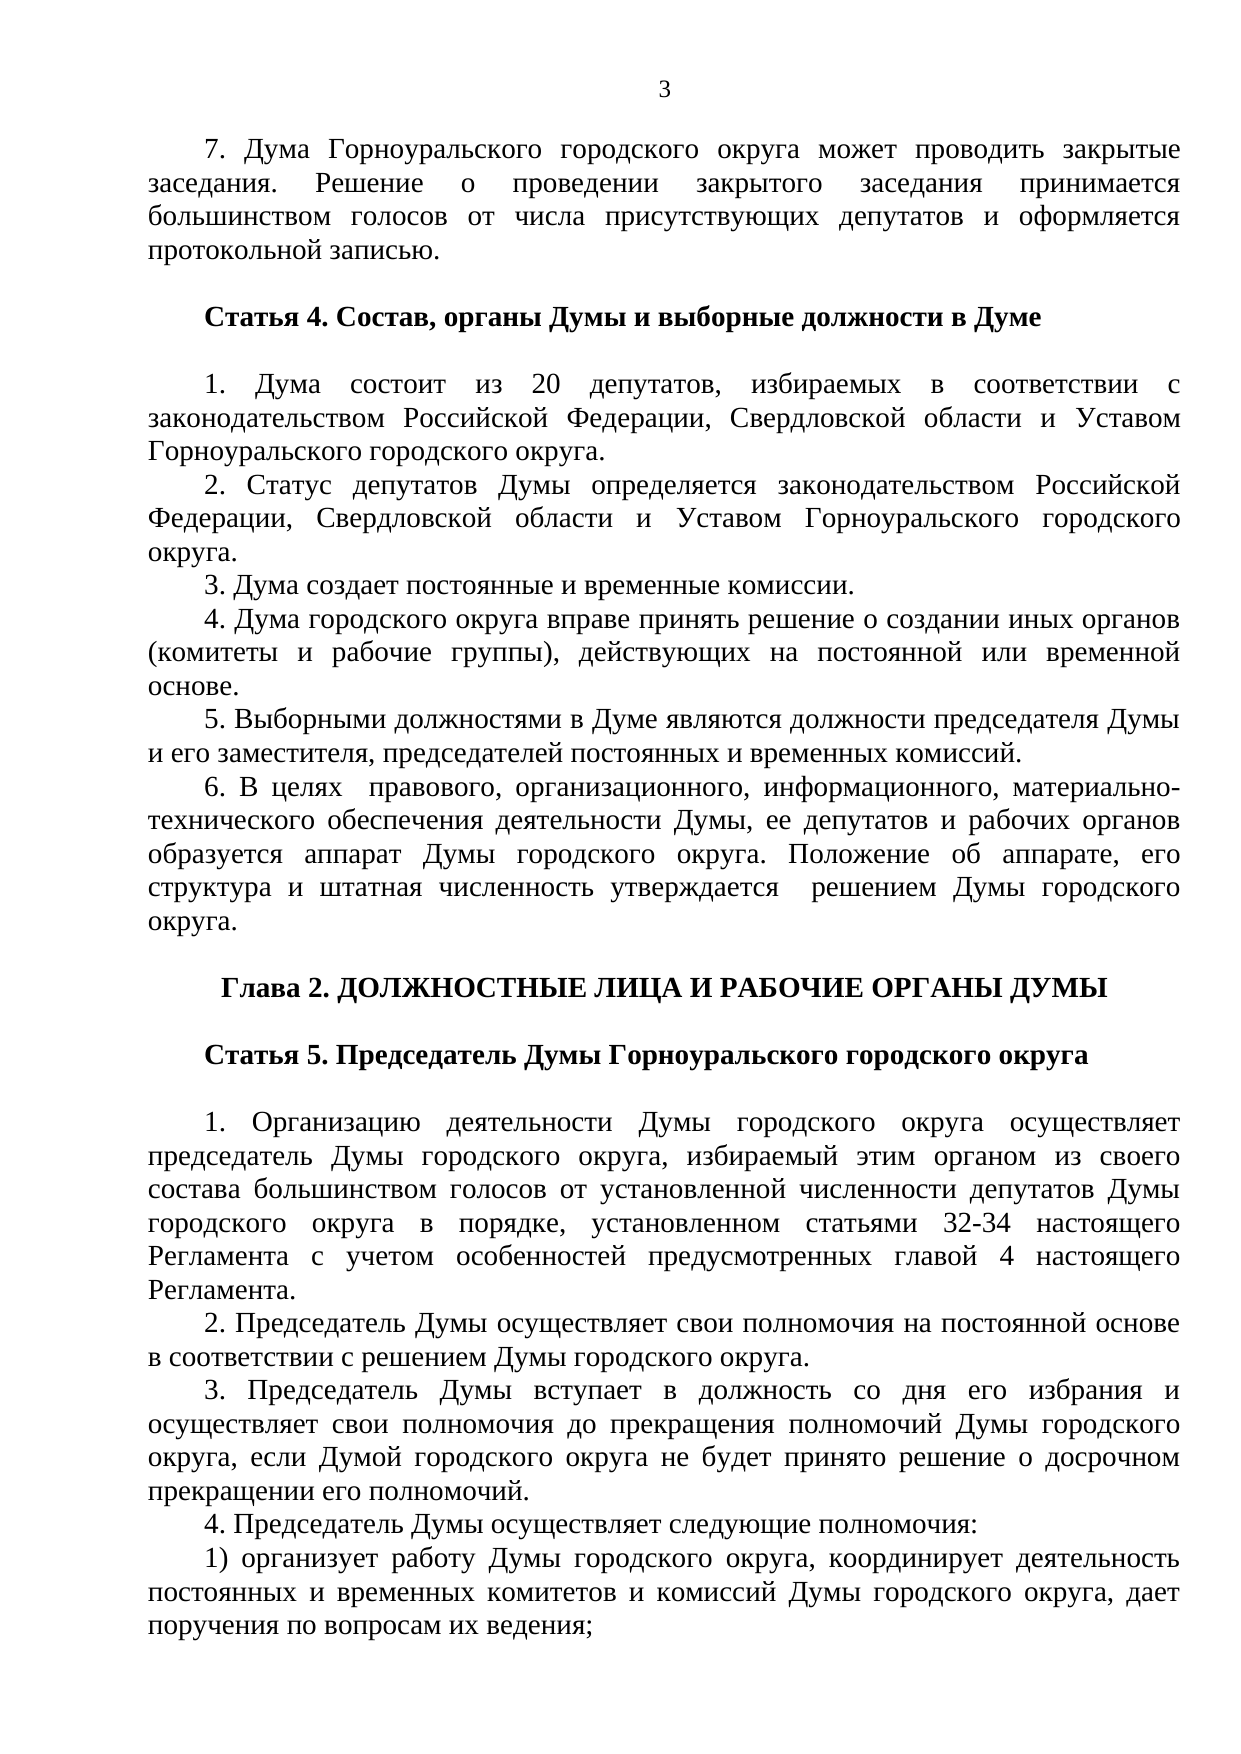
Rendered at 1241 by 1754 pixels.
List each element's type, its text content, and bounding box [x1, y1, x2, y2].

text 4. Дума городского округа вправе принять решение о создании иных органов (комитеты и рабочие группы), действующих на постоянной или временной основе. [148, 601, 1181, 702]
text Глава 2. ДОЛЖНОСТНЫЕ ЛИЦА И РАБОЧИЕ ОРГАНЫ ДУМЫ [148, 970, 1181, 1003]
text 3. Дума создает постоянные и временные комиссии. [148, 567, 1181, 601]
text 6. В целях правового, организационного, информационного, материально-технического обеспечения деятельности Думы, ее депутатов и рабочих органов образуется аппарат Думы городского округа. Положение об аппарате, его структура и штатная численность утверждается решением Думы городского округа. [148, 769, 1181, 936]
text 5. Выборными должностями в Думе являются должности председателя Думы и его заместителя, председателей постоянных и временных комиссий. [148, 702, 1181, 769]
text 4. Председатель Думы осуществляет следующие полномочия: [148, 1507, 1181, 1540]
text 2. Статус депутатов Думы определяется законодательством Российской Федерации, Свердловской области и Уставом Горноуральского городского округа. [148, 467, 1181, 567]
text 3. Председатель Думы вступает в должность со дня его избрания и осуществляет свои полномочия до прекращения полномочий Думы городского округа, если Думой городского округа не будет принято решение о досрочном прекращении его полномочий. [148, 1372, 1181, 1507]
text 7. Дума Горноуральского городского округа может проводить закрытые заседания. Решение о проведении закрытого заседания принимается большинством голосов от числа присутствующих депутатов и оформляется протокольной записью. [148, 131, 1181, 266]
text Статья 5. Председатель Думы Горноуральского городского округа [148, 1037, 1181, 1071]
text 1. Дума состоит из 20 депутатов, избираемых в соответствии с законодательством Российской Федерации, Свердловской области и Уставом Горноуральского городского округа. [148, 366, 1181, 467]
text Статья 4. Состав, органы Думы и выборные должности в Думе [148, 299, 1181, 333]
text 1) организует работу Думы городского округа, координирует деятельность постоянных и временных комитетов и комиссий Думы городского округа, дает поручения по вопросам их ведения; [148, 1540, 1181, 1641]
text 1. Организацию деятельности Думы городского округа осуществляет председатель Думы городского округа, избираемый этим органом из своего состава большинством голосов от установленной численности депутатов Думы городского округа в порядке, установленном статьями 32-34 настоящего Регламента с учетом особенностей предусмотренных главой 4 настоящего Регламента. [148, 1104, 1181, 1305]
text 2. Председатель Думы осуществляет свои полномочия на постоянной основе в соответствии с решением Думы городского округа. [148, 1305, 1181, 1372]
